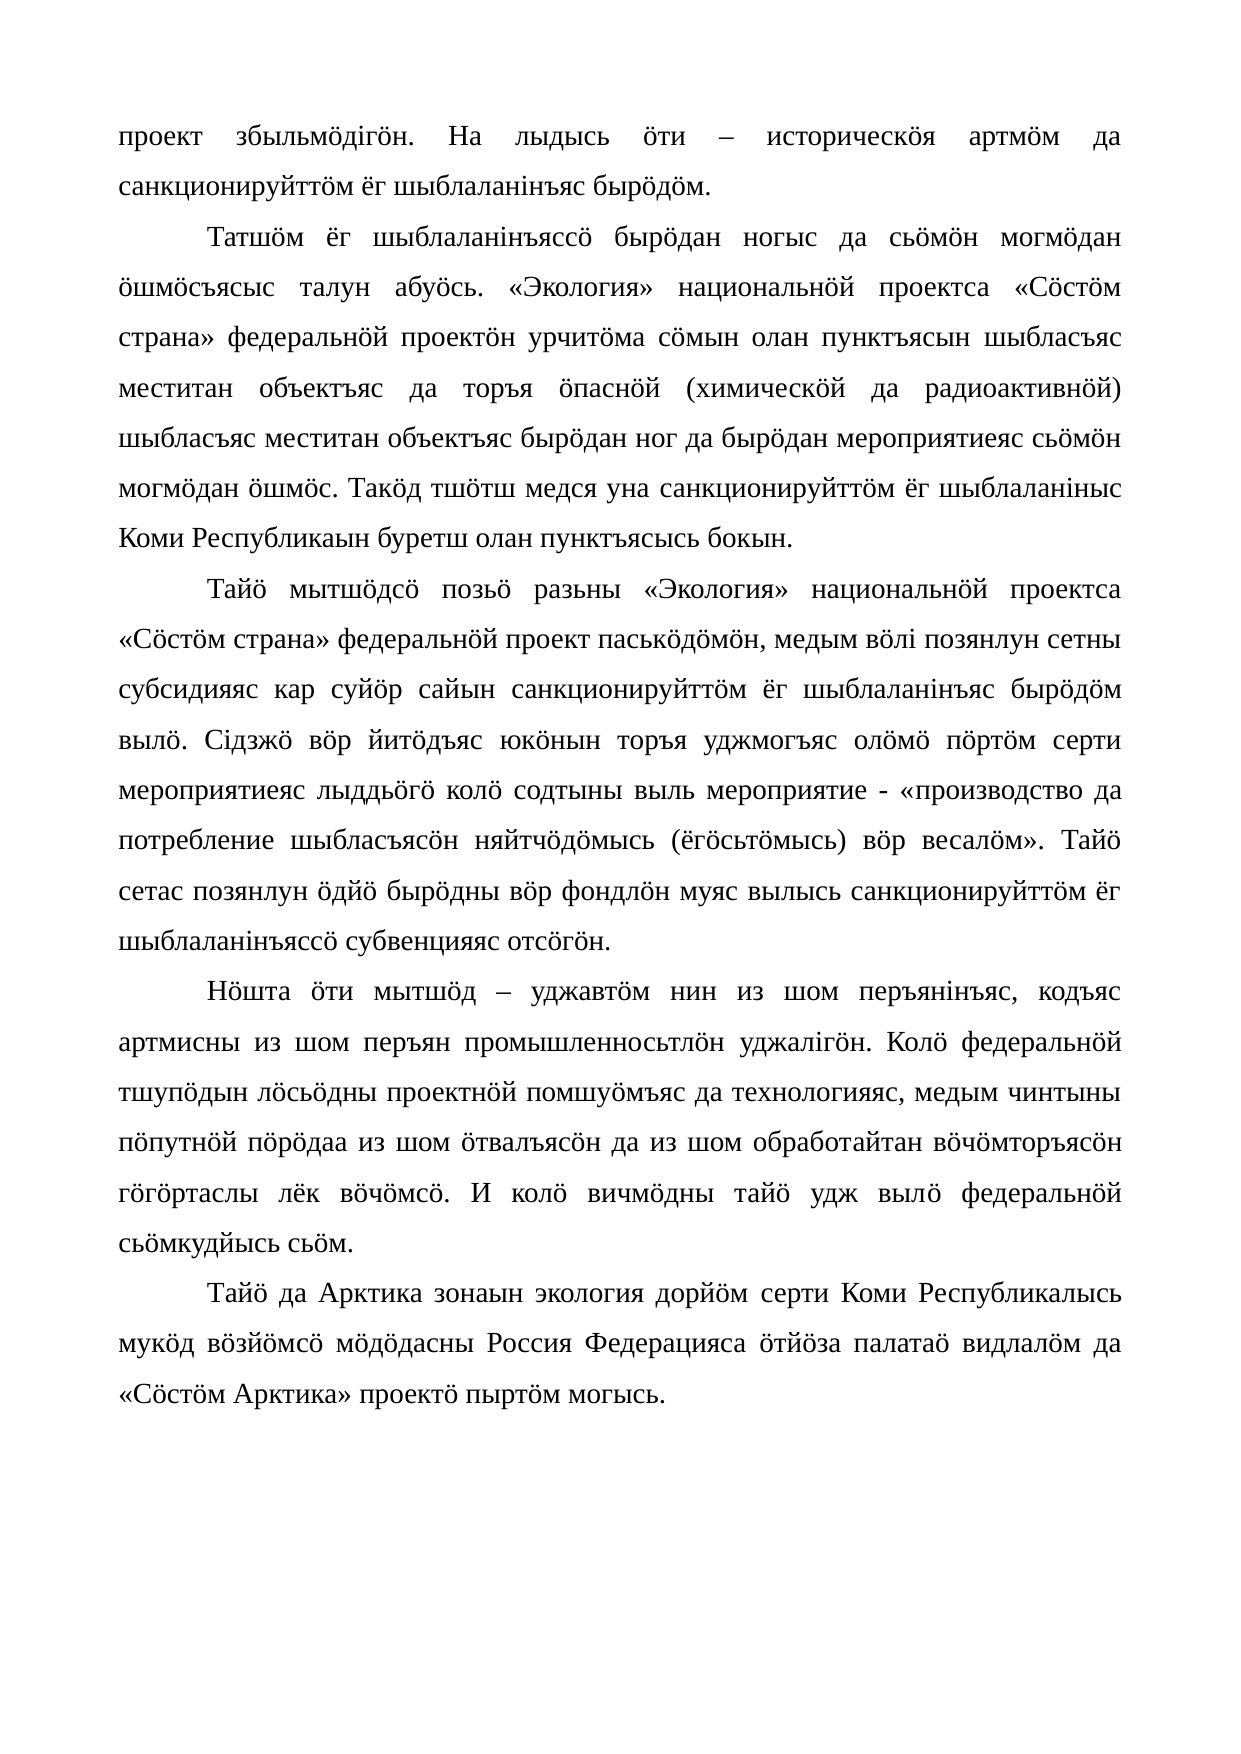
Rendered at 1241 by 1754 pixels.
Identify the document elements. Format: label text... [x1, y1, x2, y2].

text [118, 118, 1122, 202]
text Тайӧ да Арктика зонаын экология дорйӧм серти Коми Республикалысь мукӧд вӧзйӧмсӧ мӧдӧдасны Россия Федерацияса ӧтйӧза палатаӧ видлалӧм да «Сӧстӧм Арктика» проектӧ пыртӧм могысь. [118, 1275, 1122, 1409]
text Нӧшта ӧти мытшӧд – уджавтӧм нин из шом перъянінъяс, кодъяс артмисны из шом перъян промышленносьтлӧн уджалігӧн. Колӧ федеральнӧй тшупӧдын лӧсьӧдны проектнӧй помшуӧмъяс да технологияяс, медым чинтыны пӧпутнӧй пӧрӧдаа из шом ӧтвалъясӧн да из шом обработайтан вӧчӧмторъясӧн гӧгӧртаслы лёк вӧчӧмсӧ. И колӧ вичмӧдны тайӧ удж вылӧ федеральнӧй сьӧмкудйысь сьӧм. [118, 973, 1122, 1258]
text Тайӧ мытшӧдсӧ позьӧ разьны «Экология» национальнӧй проектса «Сӧстӧм страна» федеральнӧй проект паськӧдӧмӧн, медым вӧлі позянлун сетны субсидияяс кар суйӧр сайын санкционируйттӧм ёг шыблаланінъяс бырӧдӧм вылӧ. Сідзжӧ вӧр йитӧдъяс юкӧнын торъя уджмогъяс олӧмӧ пӧртӧм серти мероприятиеяс лыддьӧгӧ колӧ содтыны выль мероприятие - «производство да потребление шыбласъясӧн няйтчӧдӧмысь (ёгӧсьтӧмысь) вӧр весалӧм». Тайӧ сетас позянлун ӧдйӧ бырӧдны вӧр фондлӧн муяс вылысь санкционируйттӧм ёг шыблаланінъяссӧ субвенцияяс отсӧгӧн. [118, 571, 1122, 957]
text Татшӧм ёг шыблаланінъяссӧ бырӧдан ногыс да сьӧмӧн могмӧдан ӧшмӧсъясыс талун абуӧсь. «Экология» национальнӧй проектса «Сӧстӧм страна» федеральнӧй проектӧн урчитӧма сӧмын олан пунктъясын шыбласъяс меститан объектъяс да торъя ӧпаснӧй (химическӧй да радиоактивнӧй) шыбласъяс меститан объектъяс бырӧдан ног да бырӧдан мероприятиеяс сьӧмӧн могмӧдан ӧшмӧс. Такӧд тшӧтш медся уна санкционируйттӧм ёг шыблаланіныс Коми Республикаын буретш олан пунктъясысь бокын. [118, 219, 1122, 554]
